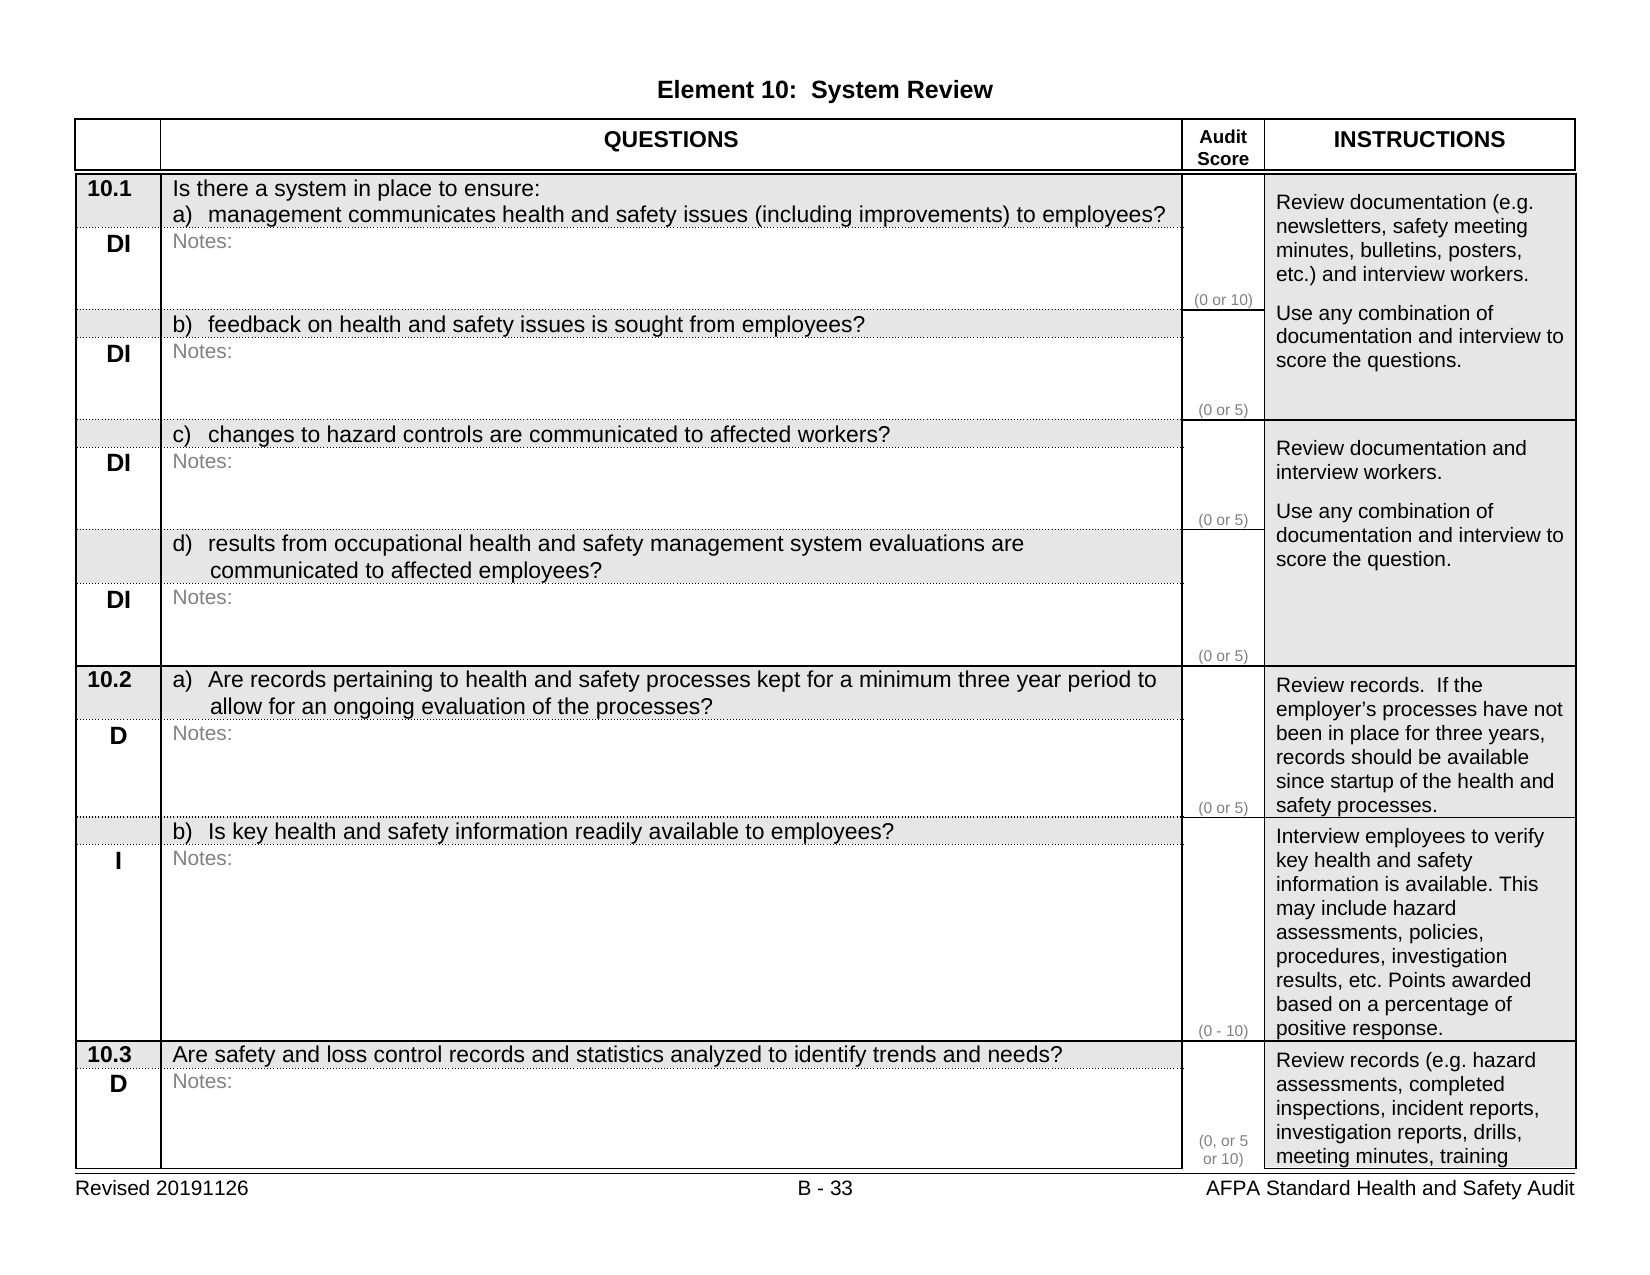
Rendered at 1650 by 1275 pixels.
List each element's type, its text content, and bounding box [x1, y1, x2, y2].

table_cell Interview employees to verify key health and safety information is available. This may include hazard assessments, policies, procedures, investigation results, etc. Points awarded based on a percentage of positive response. [1265, 818, 1575, 1040]
table_cell (0, or 5 or 10) [1183, 1042, 1264, 1167]
table_cell Are records pertaining to health and safety processes kept for a minimum three year period to allow for an ongoing evaluation of the processes? [162, 667, 1181, 719]
table_cell (0 or 5) [1183, 421, 1264, 529]
table_cell Notes: [162, 1068, 1181, 1167]
table_cell 10.2 [77, 667, 160, 719]
table_cell results from occupational health and safety management system evaluations are communicated to affected employees? [162, 529, 1181, 583]
table_cell DI [77, 583, 160, 665]
table_cell [77, 309, 160, 337]
table_cell DI [77, 227, 160, 309]
table_header Review documentation (e.g. newsletters, safety meeting minutes, bulletins, posters, etc.) and interview workers. Use any combination of documentation and interview to score the questions. [1265, 175, 1575, 419]
table_cell D [77, 719, 160, 816]
table_cell Review records (e.g. hazard assessments, completed inspections, incident reports, investigation reports, drills, meeting minutes, training records, etc.) and statistics. Analysis must occur annually, at a minimum, to score points. Allocate 5 points for safety and 5 points for loss. [1265, 1042, 1575, 1167]
table_cell Notes: [162, 583, 1181, 665]
table_cell Notes: [162, 719, 1181, 816]
table_header 10.1 [77, 175, 160, 227]
table_cell 10.3 [77, 1042, 160, 1068]
table_cell Review documentation and interview workers. Use any combination of documentation and interview to score the question. [1265, 421, 1575, 665]
table_cell Notes: [162, 447, 1181, 529]
table_cell (0 - 10) [1183, 818, 1264, 1040]
table_cell D [77, 1068, 160, 1167]
table_header Is there a system in place to ensure: management communicates health and safety issues (including improvements) to employees? [162, 175, 1181, 227]
table_cell Notes: [162, 337, 1181, 419]
table_cell (0 or 5) [1183, 311, 1264, 419]
table_cell DI [77, 447, 160, 529]
table_cell (0 or 5) [1183, 530, 1264, 665]
table_cell I [77, 844, 160, 1040]
table_cell [77, 529, 160, 583]
table_cell [77, 419, 160, 447]
table_cell Are safety and loss control records and statistics analyzed to identify trends and needs? [162, 1042, 1181, 1068]
table_cell changes to hazard controls are communicated to affected workers? [162, 419, 1181, 447]
table_cell Review records. If the employer’s processes have not been in place for three years, records should be available since startup of the health and safety processes. [1265, 667, 1575, 816]
table_cell feedback on health and safety issues is sought from employees? [162, 309, 1181, 337]
table_header (0 or 10) [1183, 175, 1264, 309]
table_cell Notes: [162, 844, 1181, 1040]
table_cell (0 or 5) [1183, 667, 1264, 816]
table_cell DI [77, 337, 160, 419]
table_cell Is key health and safety information readily available to employees? [162, 816, 1181, 844]
table_cell Notes: [162, 227, 1181, 309]
table_cell [77, 816, 160, 844]
